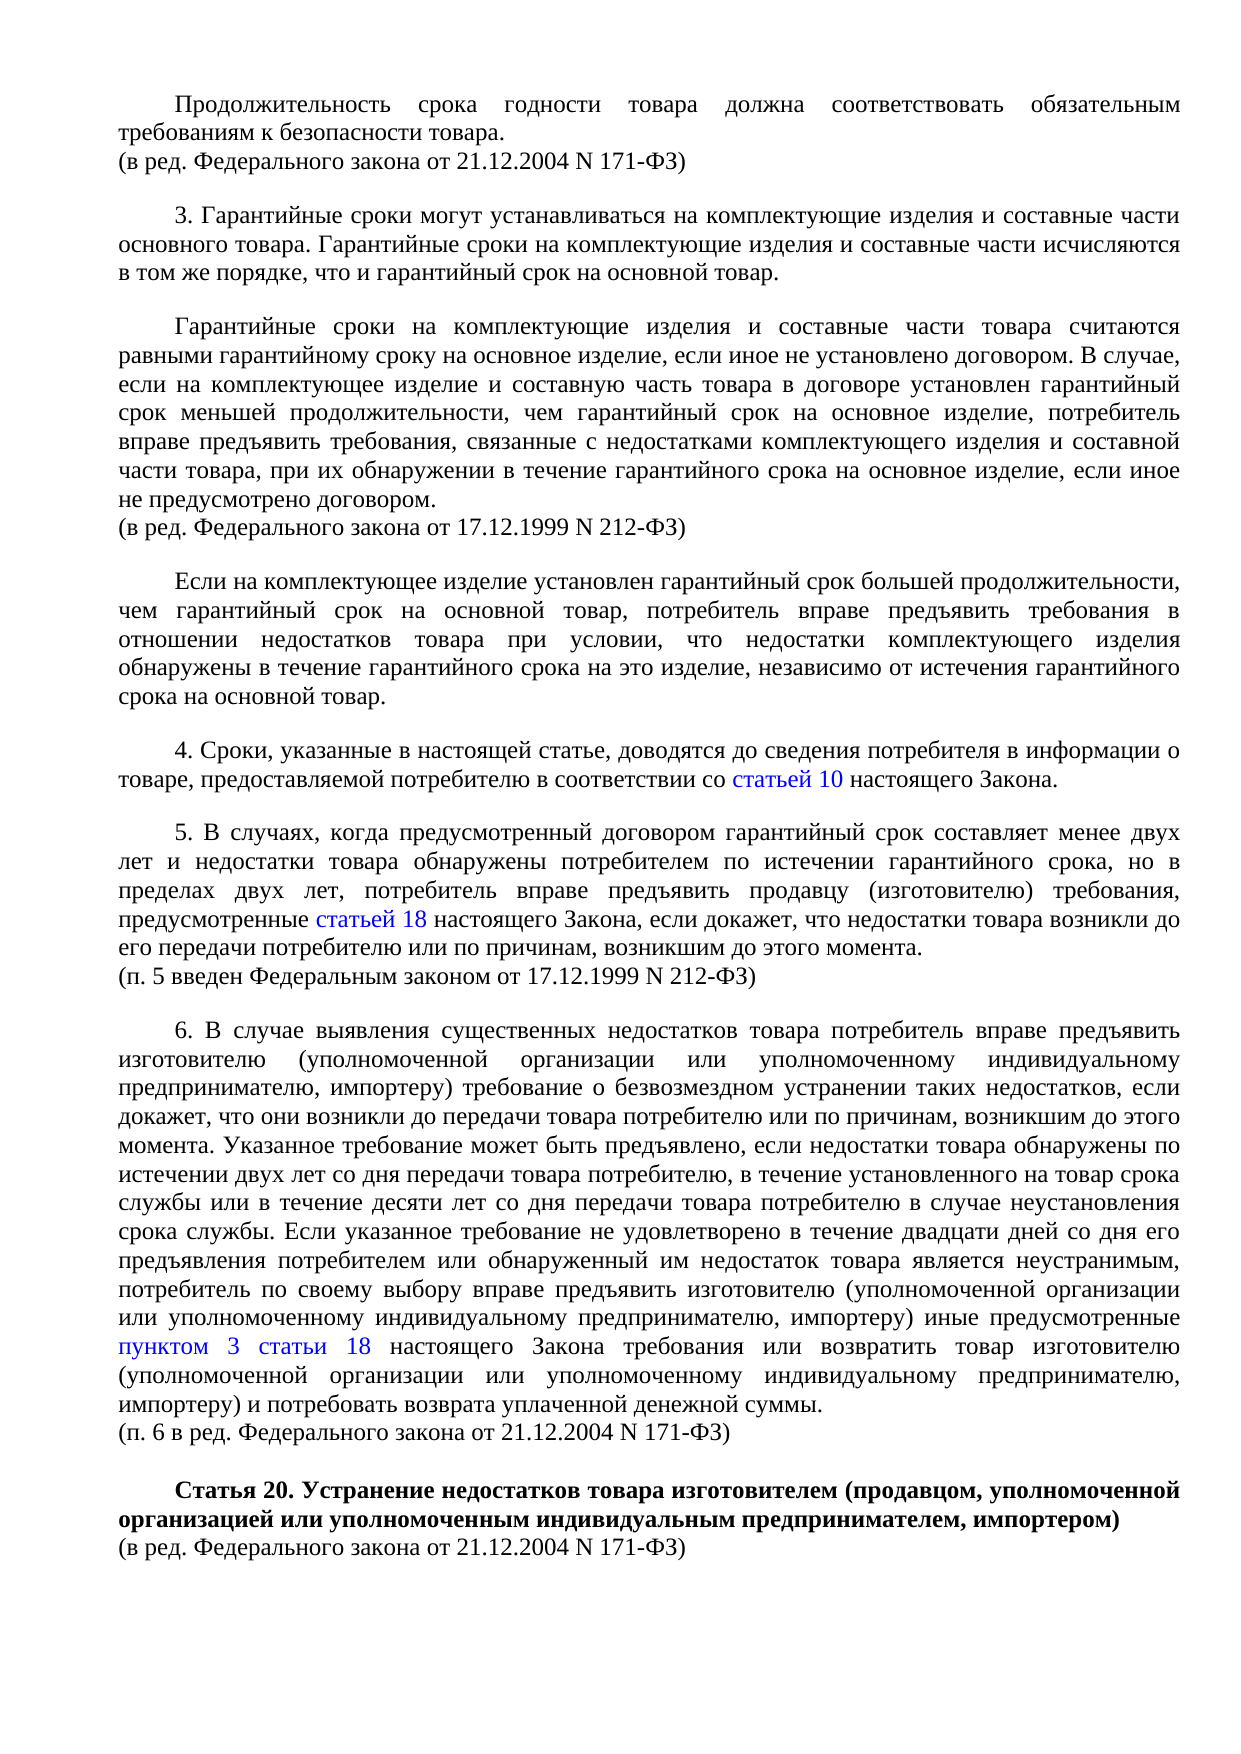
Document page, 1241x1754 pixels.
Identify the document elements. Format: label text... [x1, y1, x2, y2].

text 6. В случае выявления существенных недостатков товара потребитель вправе предъявить изготовителю (уполномоченной организации или уполномоченному индивидуальному предпринимателю, импортеру) требование о безвозмездном устранении таких недостатков, если докажет, что они возникли до передачи товара потребителю или по причинам, возникшим до этого момента. Указанное требование может быть предъявлено, если недостатки товара обнаружены по истечении двух лет со дня передачи товара потребителю, в течение установленного на товар срока службы или в течение десяти лет со дня передачи товара потребителю в случае неустановления срока службы. Если указанное требование не удовлетворено в течение двадцати дней со дня его предъявления потребителем или обнаруженный им недостаток товара является неустранимым, потребитель по своему выбору вправе предъявить изготовителю (уполномоченной организации или уполномоченному индивидуальному предпринимателю, импортеру) иные предусмотренные пунктом 3 статьи 18 настоящего Закона требования или возвратить товар изготовителю (уполномоченной организации или уполномоченному индивидуальному предпринимателю, импортеру) и потребовать возврата уплаченной денежной суммы. [118, 1015, 1181, 1417]
text 3. Гарантийные сроки могут устанавливаться на комплектующие изделия и составные части основного товара. Гарантийные сроки на комплектующие изделия и составные части исчисляются в том же порядке, что и гарантийный срок на основной товар. [118, 200, 1181, 286]
text (в ред. Федерального закона от 21.12.2004 N 171-ФЗ) [118, 1532, 1181, 1561]
text (п. 6 в ред. Федерального закона от 21.12.2004 N 171-ФЗ) [118, 1417, 1181, 1446]
text (в ред. Федерального закона от 17.12.1999 N 212-ФЗ) [118, 512, 1181, 541]
text Гарантийные сроки на комплектующие изделия и составные части товара считаются равными гарантийному сроку на основное изделие, если иное не установлено договором. В случае, если на комплектующее изделие и составную часть товара в договоре установлен гарантийный срок меньшей продолжительности, чем гарантийный срок на основное изделие, потребитель вправе предъявить требования, связанные с недостатками комплектующего изделия и составной части товара, при их обнаружении в течение гарантийного срока на основное изделие, если иное не предусмотрено договором. [118, 311, 1181, 512]
text Продолжительность срока годности товара должна соответствовать обязательным требованиям к безопасности товара. [118, 89, 1181, 146]
title Статья 20. Устранение недостатков товара изготовителем (продавцом, уполномоченной организацией или уполномоченным индивидуальным предпринимателем, импортером) [118, 1475, 1181, 1532]
text (п. 5 введен Федеральным законом от 17.12.1999 N 212-ФЗ) [118, 961, 1181, 990]
text Если на комплектующее изделие установлен гарантийный срок большей продолжительности, чем гарантийный срок на основной товар, потребитель вправе предъявить требования в отношении недостатков товара при условии, что недостатки комплектующего изделия обнаружены в течение гарантийного срока на это изделие, независимо от истечения гарантийного срока на основной товар. [118, 566, 1181, 710]
text (в ред. Федерального закона от 21.12.2004 N 171-ФЗ) [118, 146, 1181, 175]
text 5. В случаях, когда предусмотренный договором гарантийный срок составляет менее двух лет и недостатки товара обнаружены потребителем по истечении гарантийного срока, но в пределах двух лет, потребитель вправе предъявить продавцу (изготовителю) требования, предусмотренные статьей 18 настоящего Закона, если докажет, что недостатки товара возникли до его передачи потребителю или по причинам, возникшим до этого момента. [118, 817, 1181, 961]
text 4. Сроки, указанные в настоящей статье, доводятся до сведения потребителя в информации о товаре, предоставляемой потребителю в соответствии со статьей 10 настоящего Закона. [118, 735, 1181, 792]
